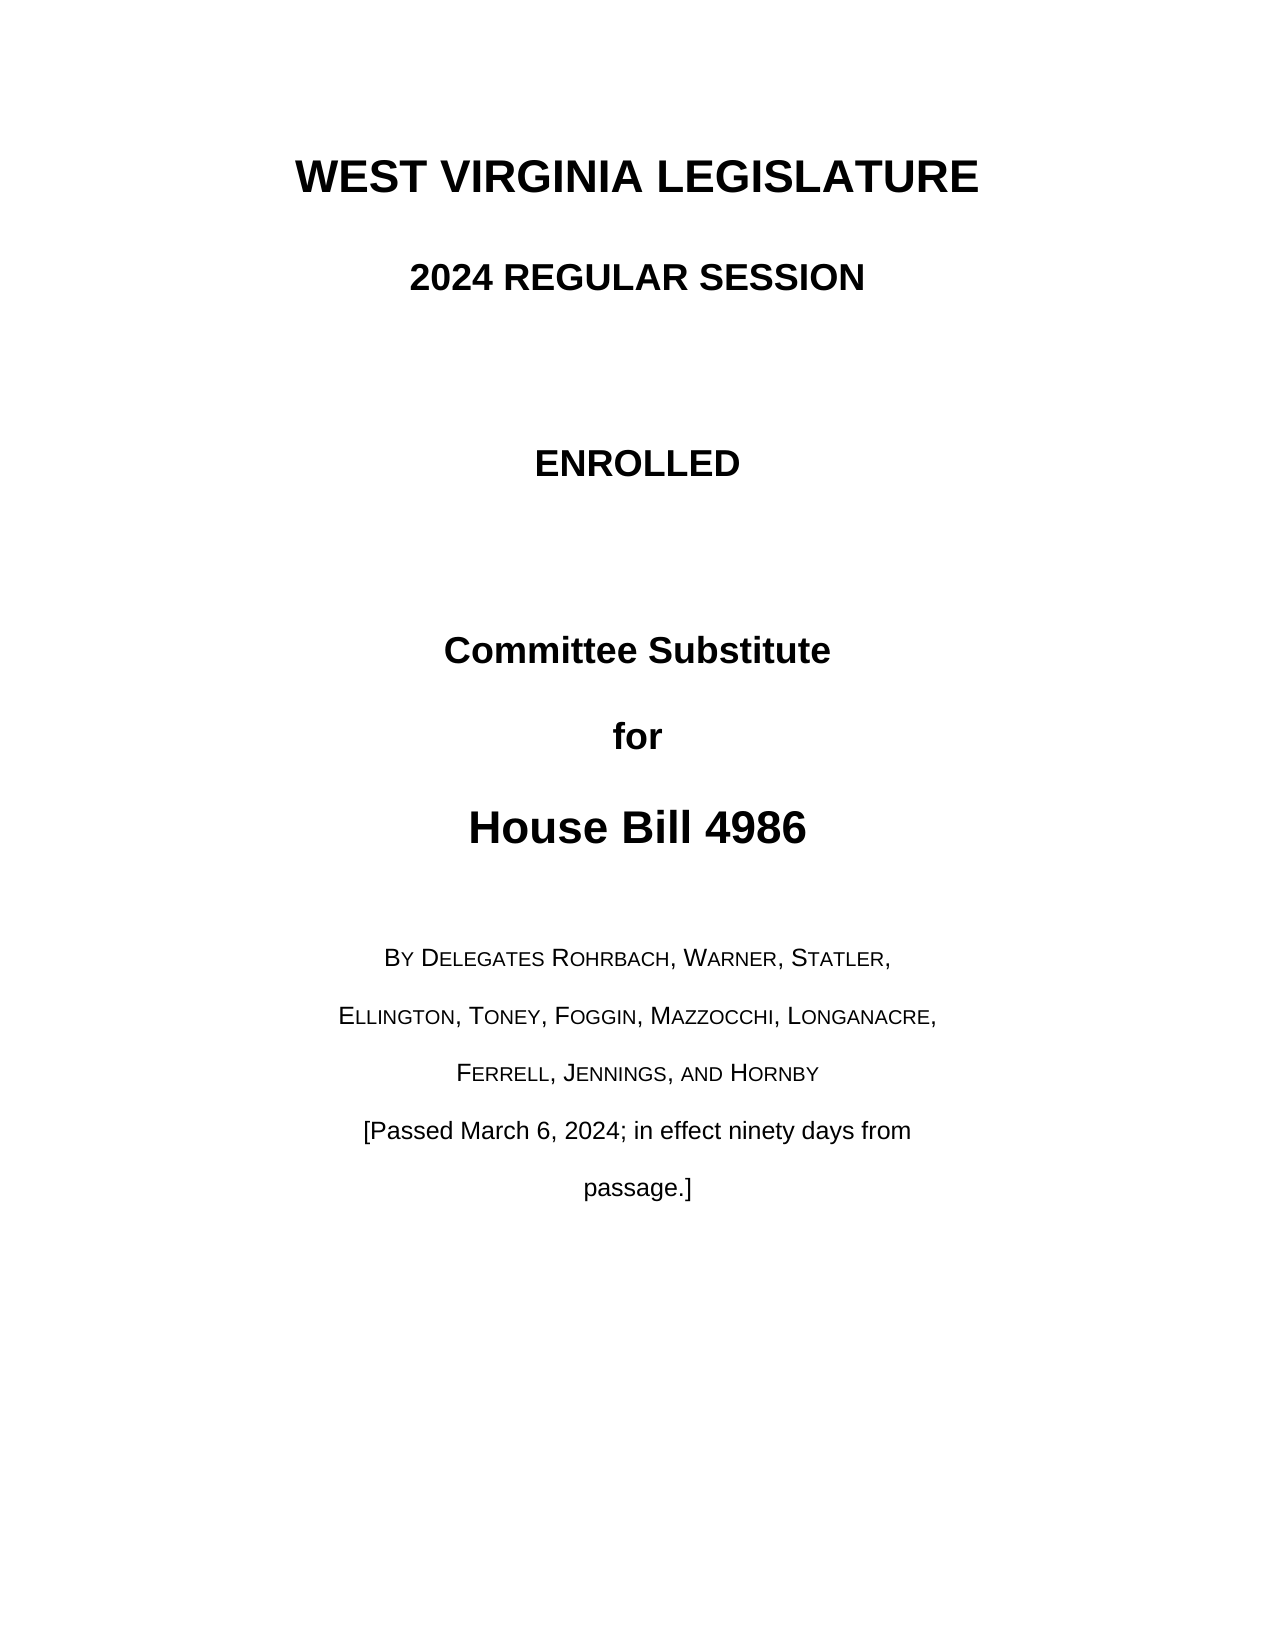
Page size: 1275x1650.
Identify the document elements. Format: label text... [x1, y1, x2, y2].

text [] [337, 1116, 937, 1202]
title enrolled [150, 442, 1125, 485]
text By Delegates Rohrbach, Warner, Statler, Ellington, Toney, Foggin, Mazzocchi, Longanacre, Ferrell, Jennings, and Hornby [337, 943, 937, 1087]
text Bill [150, 800, 1125, 853]
title for [150, 714, 1125, 757]
title WEST virginia legislature [150, 150, 1125, 203]
title 2024 regular session [150, 255, 1125, 298]
